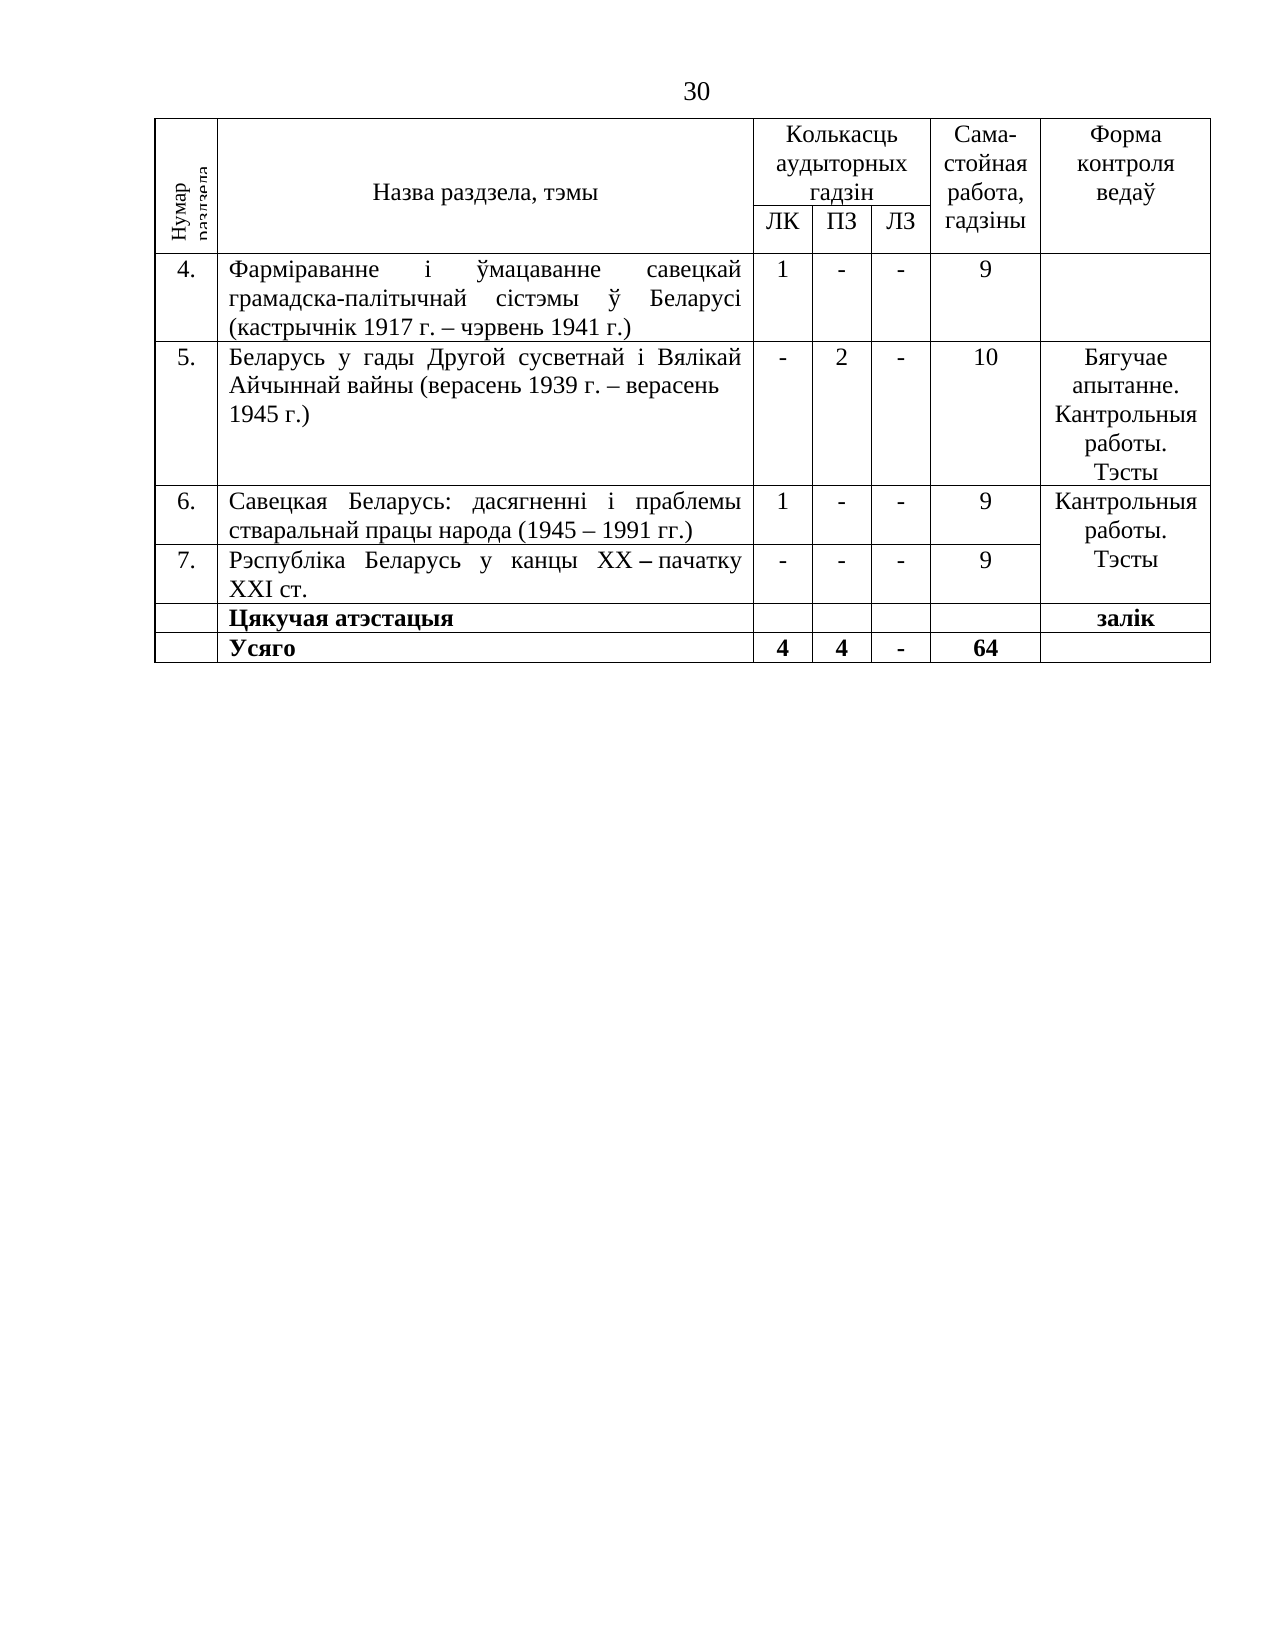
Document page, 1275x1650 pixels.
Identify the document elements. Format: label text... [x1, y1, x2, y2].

table_cell 9 [931, 254, 1040, 341]
table_cell [156, 633, 217, 662]
table_cell залік [1041, 604, 1210, 632]
table_header Форма контроля ведаў [1041, 119, 1210, 253]
table_cell Усяго [218, 633, 753, 662]
table_cell [754, 604, 812, 632]
table_cell Цякучая атэстацыя [218, 604, 753, 632]
table_cell 9 [931, 545, 1040, 602]
table_header Нумар раздзела, тзмы па п.1 [156, 119, 217, 253]
table_cell - [872, 545, 930, 602]
table_cell Бягучае апытанне. Кантрольныя работы. Тэсты [1041, 342, 1210, 485]
table_cell ЛК [754, 206, 812, 253]
table_header Сама-стойная работа, гадзіны [931, 119, 1040, 253]
table_cell 1 [754, 486, 812, 544]
table_cell 10 [931, 342, 1040, 485]
table_cell Фарміраванне і ўмацаванне савецкай грамадска-палітычнай сістэмы ў Беларусі (кастрычнік 1917 г. – чэрвень 1941 г.) [218, 254, 753, 341]
table_cell - [872, 342, 930, 485]
table_cell - [813, 545, 871, 602]
table_cell 4 [754, 633, 812, 662]
table_cell 7. [156, 545, 217, 602]
table_cell Савецкая Беларусь: дасягненні і праблемы стваральнай працы народа (1945 – 1991 гг.) [218, 486, 753, 544]
table_header Назва раздзела, тэмы [218, 119, 753, 253]
table_cell - [872, 633, 930, 662]
table_cell 64 [931, 633, 1040, 662]
table_cell [1041, 633, 1210, 662]
table_cell ЛЗ [872, 206, 930, 253]
table_cell - [872, 486, 930, 544]
table_cell Беларусь у гады Другой сусветнай і Вялікай Айчыннай вайны (верасень 1939 г. – верасень 1945 г.) [218, 342, 753, 485]
table_cell - [754, 342, 812, 485]
table_cell 5. [156, 342, 217, 485]
table_cell 1 [754, 254, 812, 341]
table_cell Рэспубліка Беларусь у канцы XX – пачатку XXI ст. [218, 545, 753, 602]
table_cell 6. [156, 486, 217, 544]
table_cell 4 [813, 633, 871, 662]
table_cell - [813, 486, 871, 544]
table_cell - [872, 254, 930, 341]
table_cell [156, 604, 217, 632]
table_cell [813, 604, 871, 632]
table_cell Кантрольныя работы. Тэсты [1041, 486, 1210, 602]
table_cell - [813, 254, 871, 341]
table_cell 2 [813, 342, 871, 485]
table_cell 9 [931, 486, 1040, 544]
table_cell 4. [156, 254, 217, 341]
table_cell ПЗ [813, 206, 871, 253]
table_cell [872, 604, 930, 632]
table_header Колькасць аудыторных гадзін [754, 119, 930, 205]
table_cell [931, 604, 1040, 632]
table_cell - [754, 545, 812, 602]
